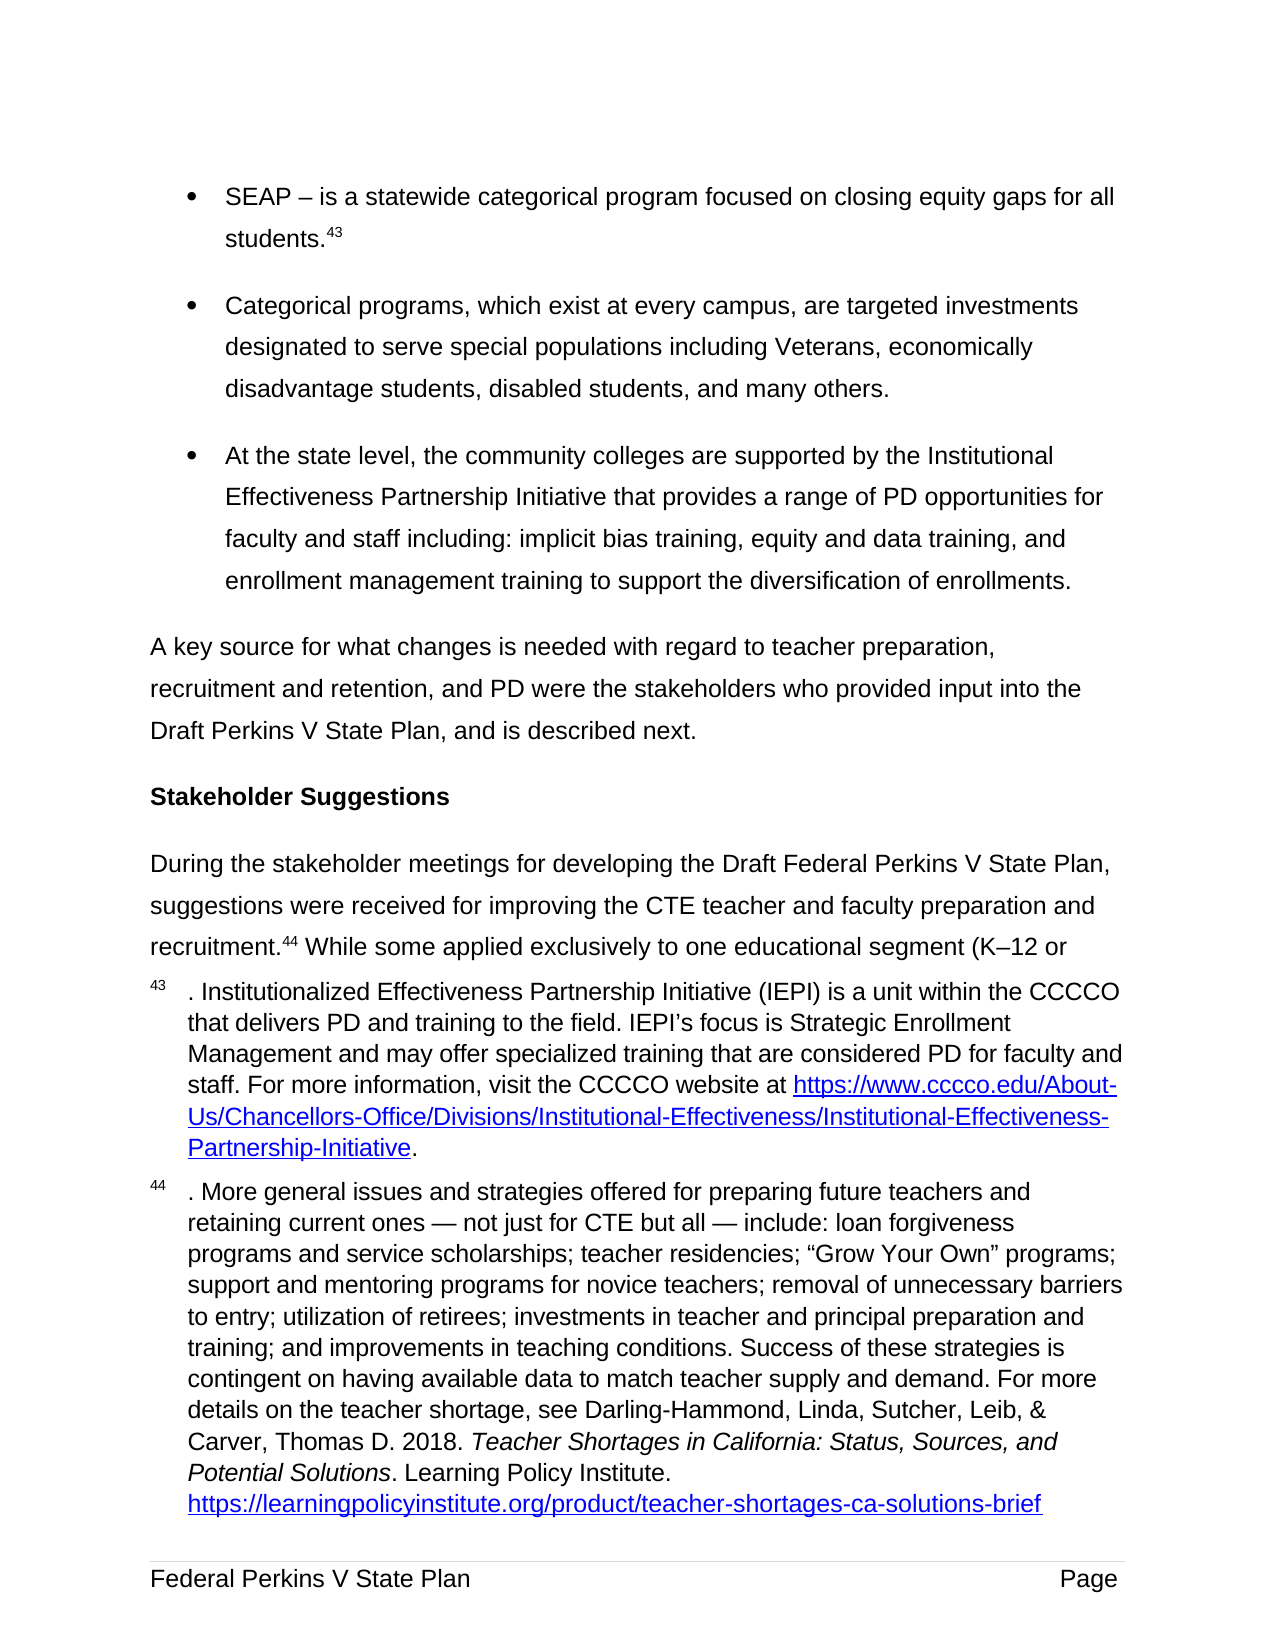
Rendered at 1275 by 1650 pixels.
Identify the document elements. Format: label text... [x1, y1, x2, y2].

list SEAP – is a statewide categorical program focused on closing equity gaps for all students. [187, 169, 1125, 253]
text Stakeholder Suggestions [150, 769, 1125, 811]
text During the stakeholder meetings for developing the Draft Federal Perkins V State Plan, suggestions were received for improving the CTE teacher and faculty preparation and recruitment. While some applied exclusively to one educational segment (K–12 or community college), many of them were applicable to both. The stakeholder suggestions include: [150, 836, 1125, 961]
list Categorical programs, which exist at every campus, are targeted investments designated to serve special populations including Veterans, economically disadvantage students, disabled students, and many others. [187, 278, 1125, 403]
text A key source for what changes is needed with regard to teacher preparation, recruitment and retention, and PD were the stakeholders who provided input into the Draft Perkins V State Plan, and is described next. [150, 619, 1125, 744]
list At the state level, the community colleges are supported by the Institutional Effectiveness Partnership Initiative that provides a range of PD opportunities for faculty and staff including: implicit bias training, equity and data training, and enrollment management training to support the diversification of enrollments. [187, 428, 1125, 594]
